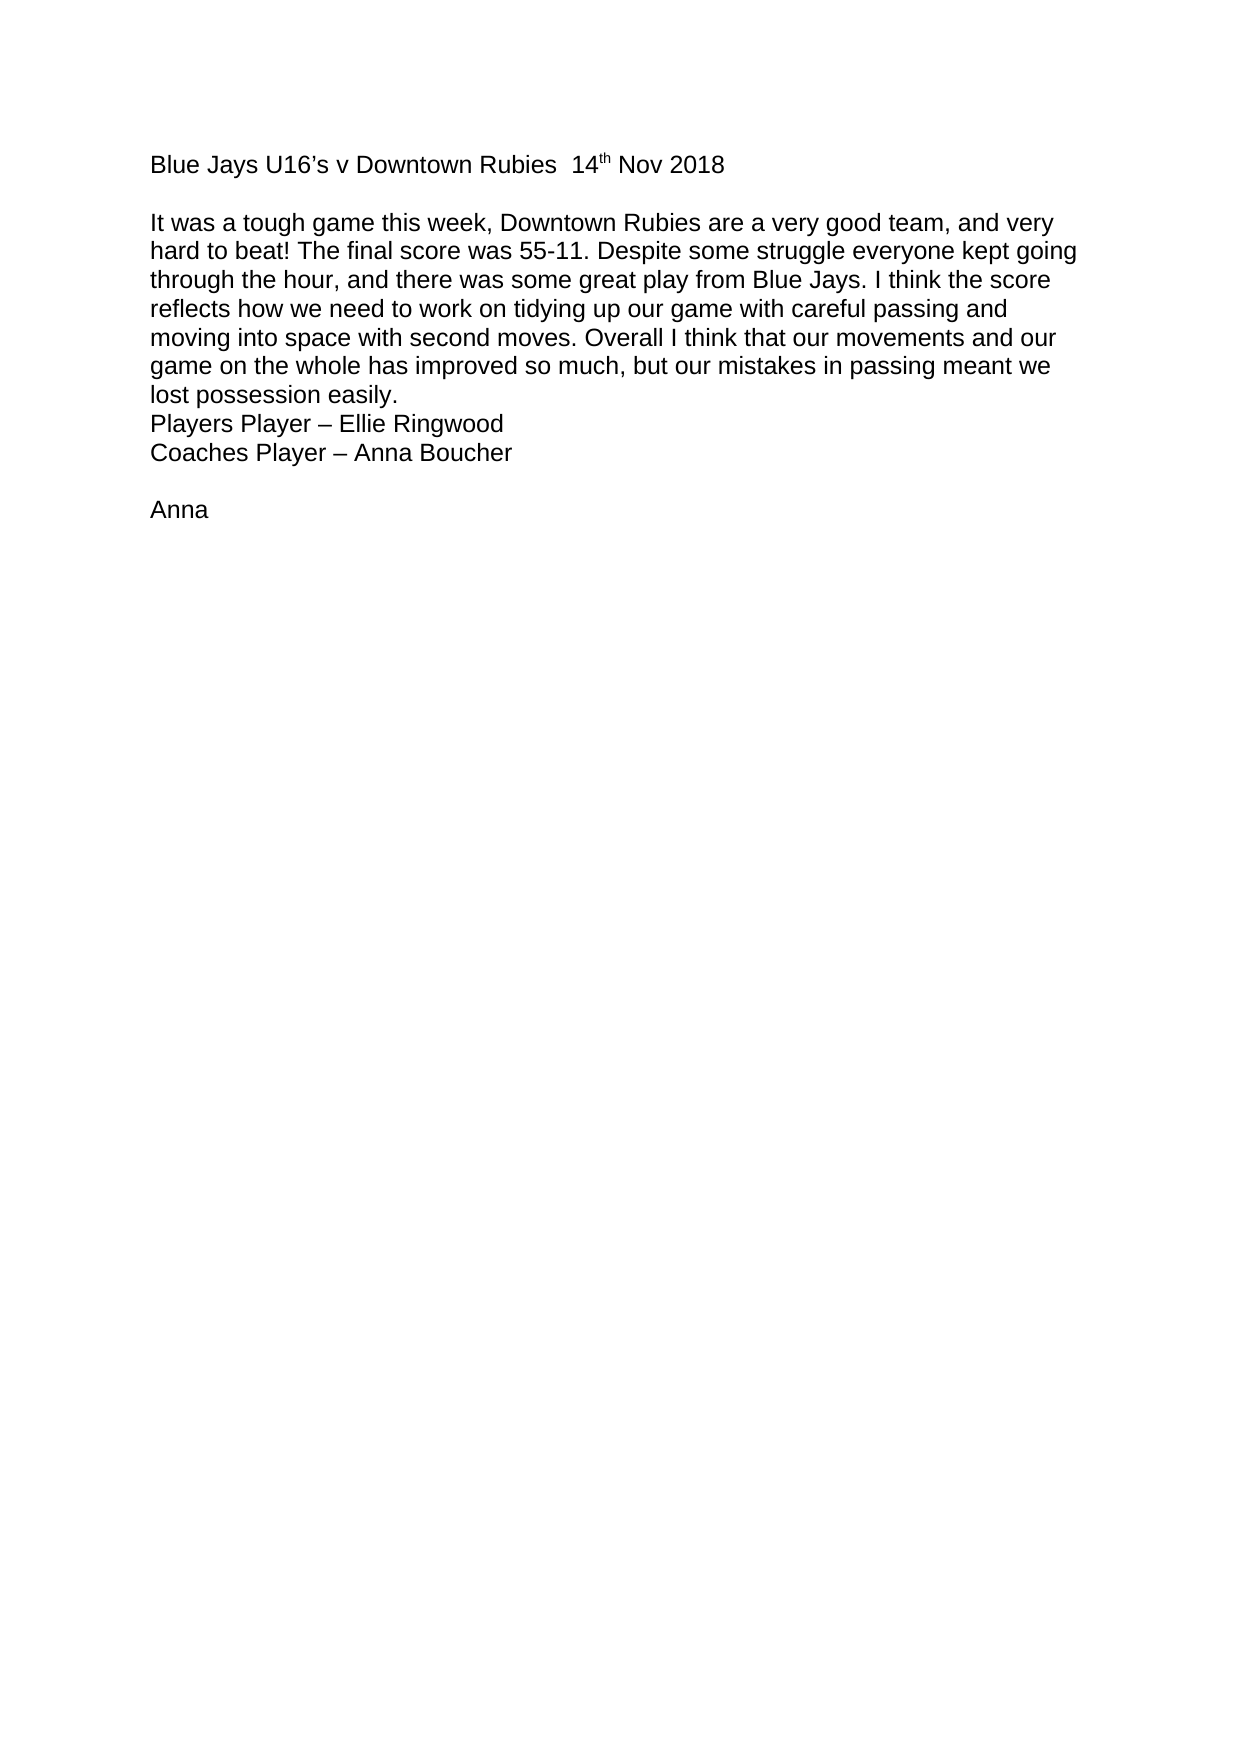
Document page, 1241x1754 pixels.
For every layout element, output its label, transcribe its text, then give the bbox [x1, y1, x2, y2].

text Anna [150, 466, 1090, 524]
text Players Player – Ellie Ringwood [150, 409, 1090, 437]
text Blue Jays U16’s v Downtown Rubies 14th Nov 2018 It was a tough game this week, Downtown Rubies are a very good team, and very hard to beat! The final score was 55-11. Despite some struggle everyone kept going through the hour, and there was some great play from Blue Jays. I think the score reflects how we need to work on tidying up our game with careful passing and moving into space with second moves. Overall I think that our movements and our game on the whole has improved so much, but our mistakes in passing meant we lost possession easily. [150, 150, 1090, 409]
text Coaches Player – Anna Boucher [150, 437, 1090, 466]
